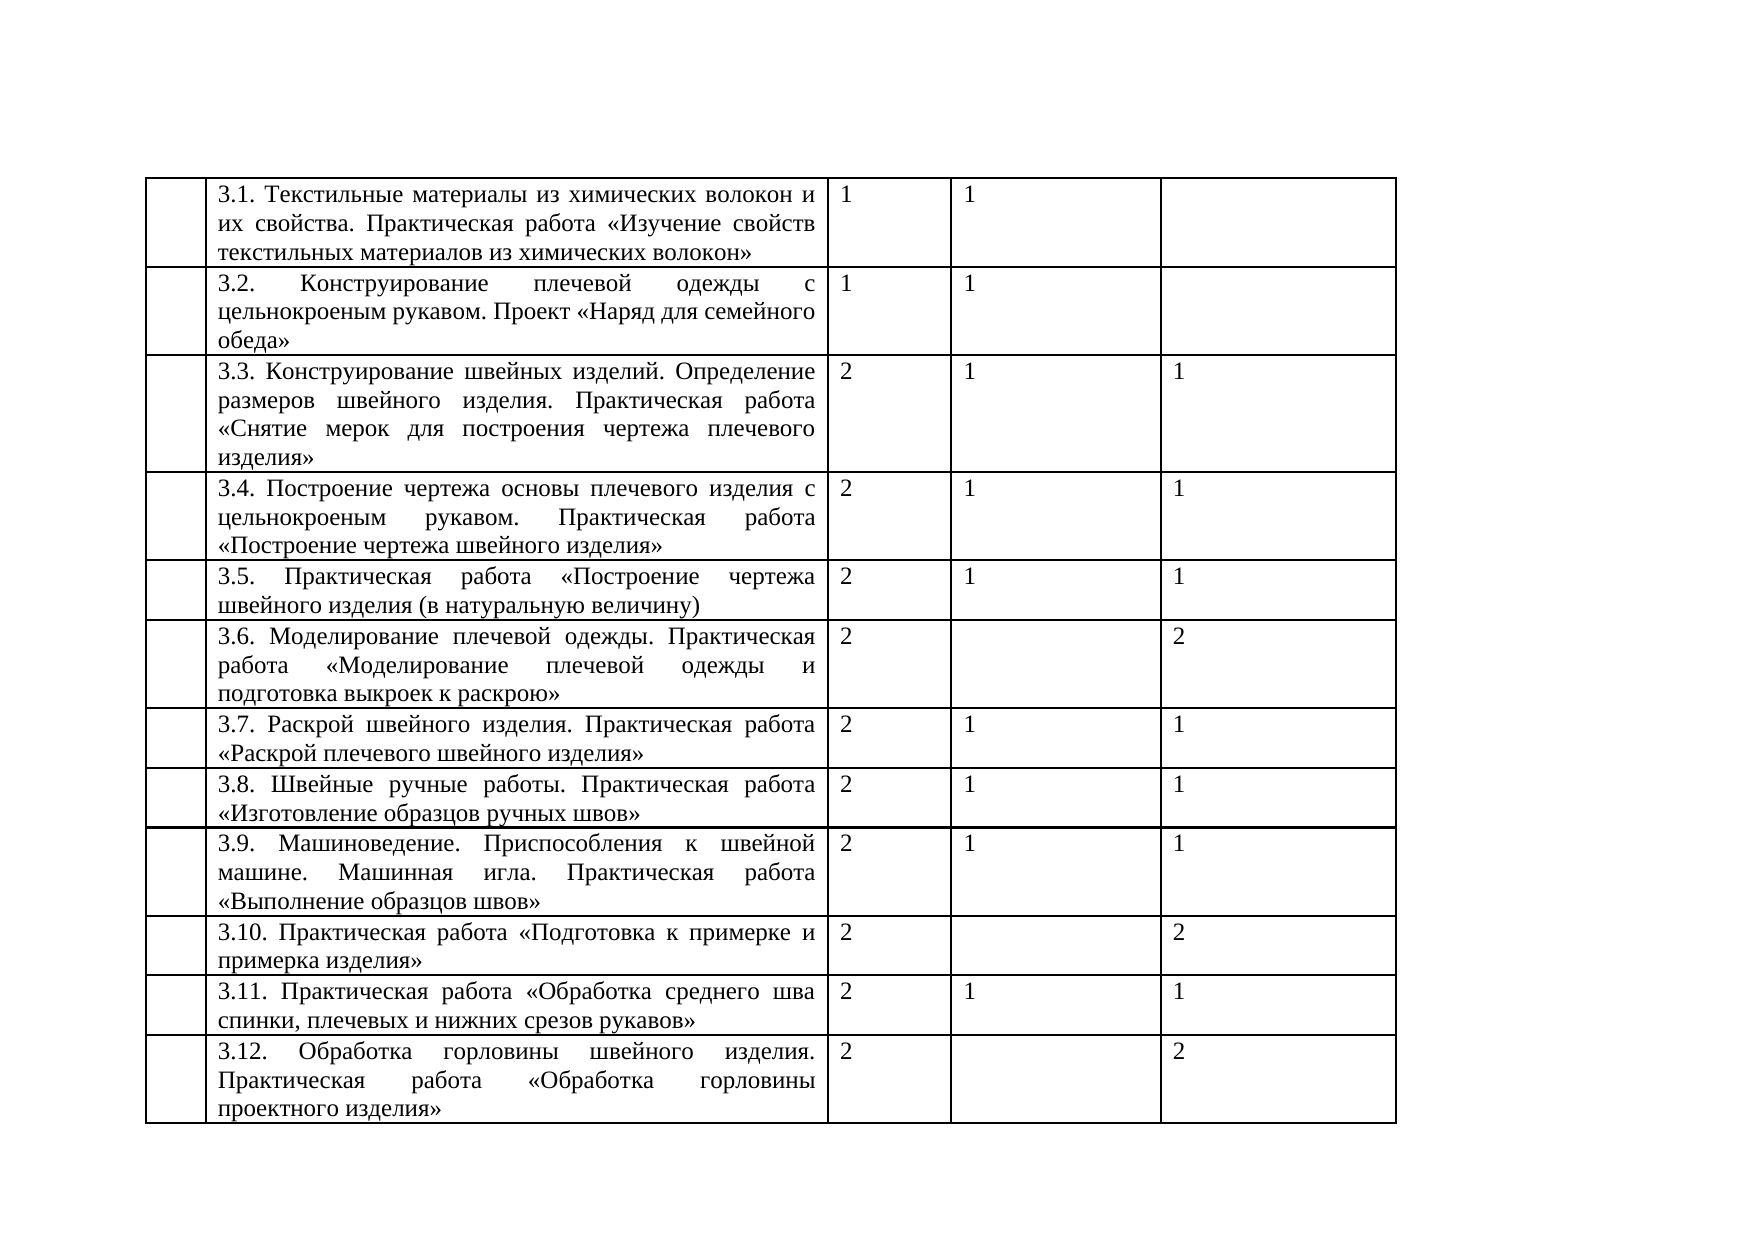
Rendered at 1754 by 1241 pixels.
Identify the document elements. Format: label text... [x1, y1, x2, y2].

table_cell 1 [1162, 473, 1395, 559]
table_cell 3.2. Конструирование плечевой одежды с цельнокроеным рукавом. Проект «Наряд для семейного обеда» [207, 268, 827, 354]
table_cell 1 [829, 179, 950, 266]
table_cell 3.8. Швейные ручные работы. Практическая работа «Изготовление образцов ручных швов» [207, 769, 827, 826]
table_cell [147, 917, 205, 974]
table_cell 1 [1162, 356, 1395, 471]
table_cell 1 [1162, 829, 1395, 915]
table_cell 3.1. Текстильные материалы из химических волокон и их свойства. Практическая работа «Изучение свойств текстильных материалов из химических волокон» [207, 179, 827, 266]
table_cell [147, 356, 205, 471]
table_cell [952, 621, 1160, 707]
table_cell [1162, 268, 1395, 354]
table_cell 2 [829, 769, 950, 826]
table_cell 2 [1162, 621, 1395, 707]
table_cell 3.3. Конструирование швейных изделий. Определение размеров швейного изделия. Практическая работа «Снятие мерок для построения чертежа плечевого изделия» [207, 356, 827, 471]
table_cell 1 [952, 561, 1160, 619]
table_cell 2 [829, 1036, 950, 1122]
table_cell 3.11. Практическая работа «Обработка среднего шва спинки, плечевых и нижних срезов рукавов» [207, 976, 827, 1034]
table_cell [147, 1036, 205, 1122]
table_cell [147, 561, 205, 619]
table_cell [147, 621, 205, 707]
table_cell 3.6. Моделирование плечевой одежды. Практическая работа «Моделирование плечевой одежды и подготовка выкроек к раскрою» [207, 621, 827, 707]
table_cell 1 [1162, 769, 1395, 826]
table_cell 1 [952, 179, 1160, 266]
table_cell 2 [1162, 917, 1395, 974]
table_cell [147, 976, 205, 1034]
table_cell 2 [829, 561, 950, 619]
table_cell [952, 1036, 1160, 1122]
table_cell 3.7. Раскрой швейного изделия. Практическая работа «Раскрой плечевого швейного изделия» [207, 709, 827, 767]
table_cell 1 [829, 268, 950, 354]
table_cell 2 [829, 473, 950, 559]
table_cell [952, 917, 1160, 974]
table_cell [147, 709, 205, 767]
table_cell 2 [829, 976, 950, 1034]
table_cell 3.12. Обработка горловины швейного изделия. Практическая работа «Обработка горловины проектного изделия» [207, 1036, 827, 1122]
table_cell 2 [829, 829, 950, 915]
table_cell [147, 769, 205, 826]
table_cell [147, 179, 205, 266]
table_cell 1 [952, 268, 1160, 354]
table_cell 3.4. Построение чертежа основы плечевого изделия с цельнокроеным рукавом. Практическая работа «Построение чертежа швейного изделия» [207, 473, 827, 559]
table_cell 3.9. Машиноведение. Приспособления к швейной машине. Машинная игла. Практическая работа «Выполнение образцов швов» [207, 829, 827, 915]
table_cell [147, 473, 205, 559]
table_cell 3.10. Практическая работа «Подготовка к примерке и примерка изделия» [207, 917, 827, 974]
table_cell 2 [829, 709, 950, 767]
table_cell 2 [829, 621, 950, 707]
table_cell 2 [1162, 1036, 1395, 1122]
table_cell 2 [829, 917, 950, 974]
table_cell 1 [952, 769, 1160, 826]
table_cell [147, 268, 205, 354]
table_cell 1 [952, 356, 1160, 471]
table_cell 2 [829, 356, 950, 471]
table_cell 1 [1162, 561, 1395, 619]
table_cell 3.5. Практическая работа «Построение чертежа швейного изделия (в натуральную величину) [207, 561, 827, 619]
table_cell [1162, 179, 1395, 266]
table_cell 1 [1162, 976, 1395, 1034]
table_cell 1 [952, 709, 1160, 767]
table_cell 1 [952, 976, 1160, 1034]
table_cell 1 [952, 473, 1160, 559]
table_cell 1 [1162, 709, 1395, 767]
table_cell 1 [952, 829, 1160, 915]
table_cell [147, 829, 205, 915]
